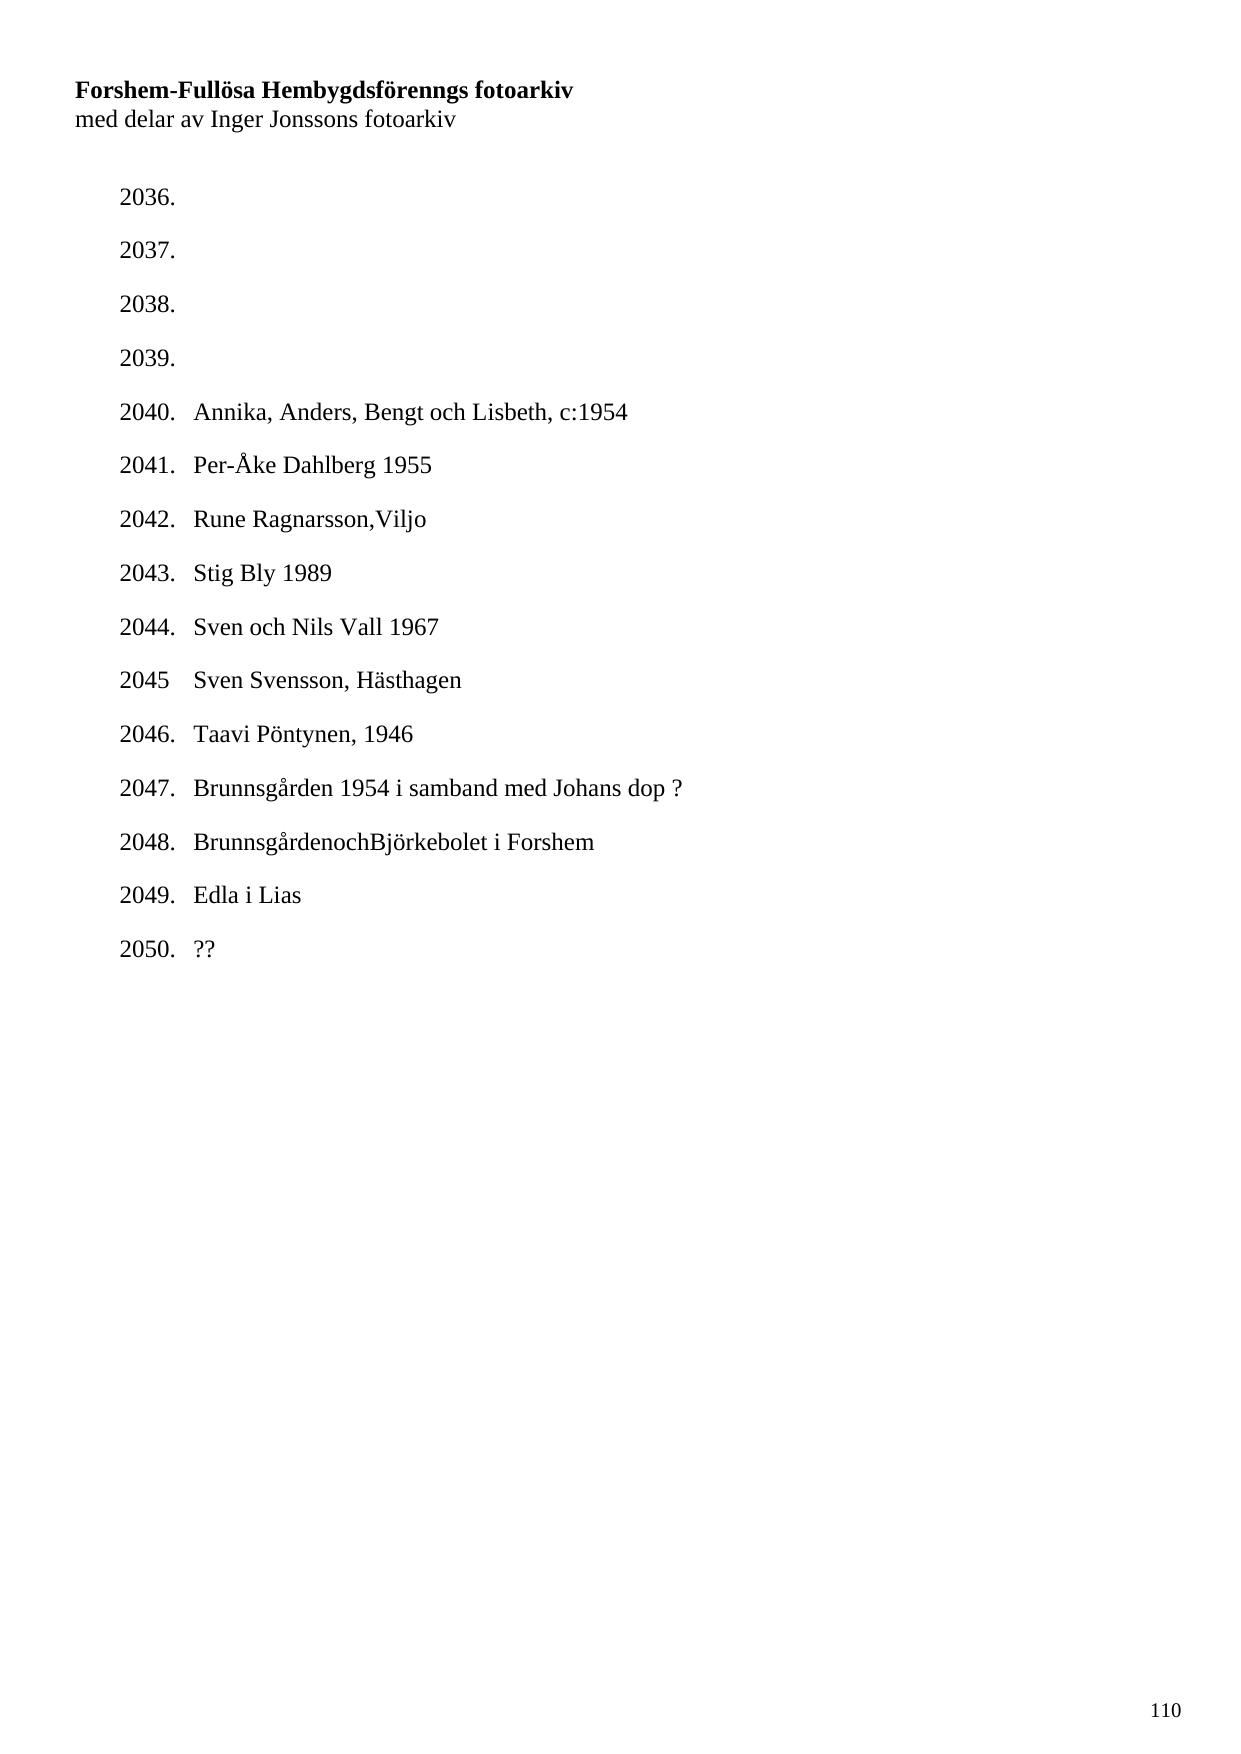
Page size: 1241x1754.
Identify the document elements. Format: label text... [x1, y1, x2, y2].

list 2040. Annika, Anders, Bengt och Lisbeth, c:1954 [119, 397, 1181, 425]
list 2046. Taavi Pöntynen, 1946 [119, 719, 1181, 748]
list 2036. [119, 182, 1181, 210]
list 2050. ?? [119, 934, 1181, 963]
list 2049. Edla i Lias [119, 880, 1181, 909]
list 2039. [119, 343, 1181, 372]
list 2042. Rune Ragnarsson,Viljo [119, 504, 1181, 533]
list 2045 Sven Svensson, Hästhagen [119, 665, 1181, 694]
list 2044. Sven och Nils Vall 1967 [119, 612, 1181, 640]
list 2048. BrunnsgårdenochBjörkebolet i Forshem [119, 827, 1181, 855]
list 2041. Per-Åke Dahlberg 1955 [119, 450, 1181, 479]
list 2043. Stig Bly 1989 [119, 558, 1181, 587]
list 2038. [119, 289, 1181, 318]
list 2037. [119, 235, 1181, 264]
list 2047. Brunnsgården 1954 i samband med Johans dop ? [119, 773, 1181, 802]
